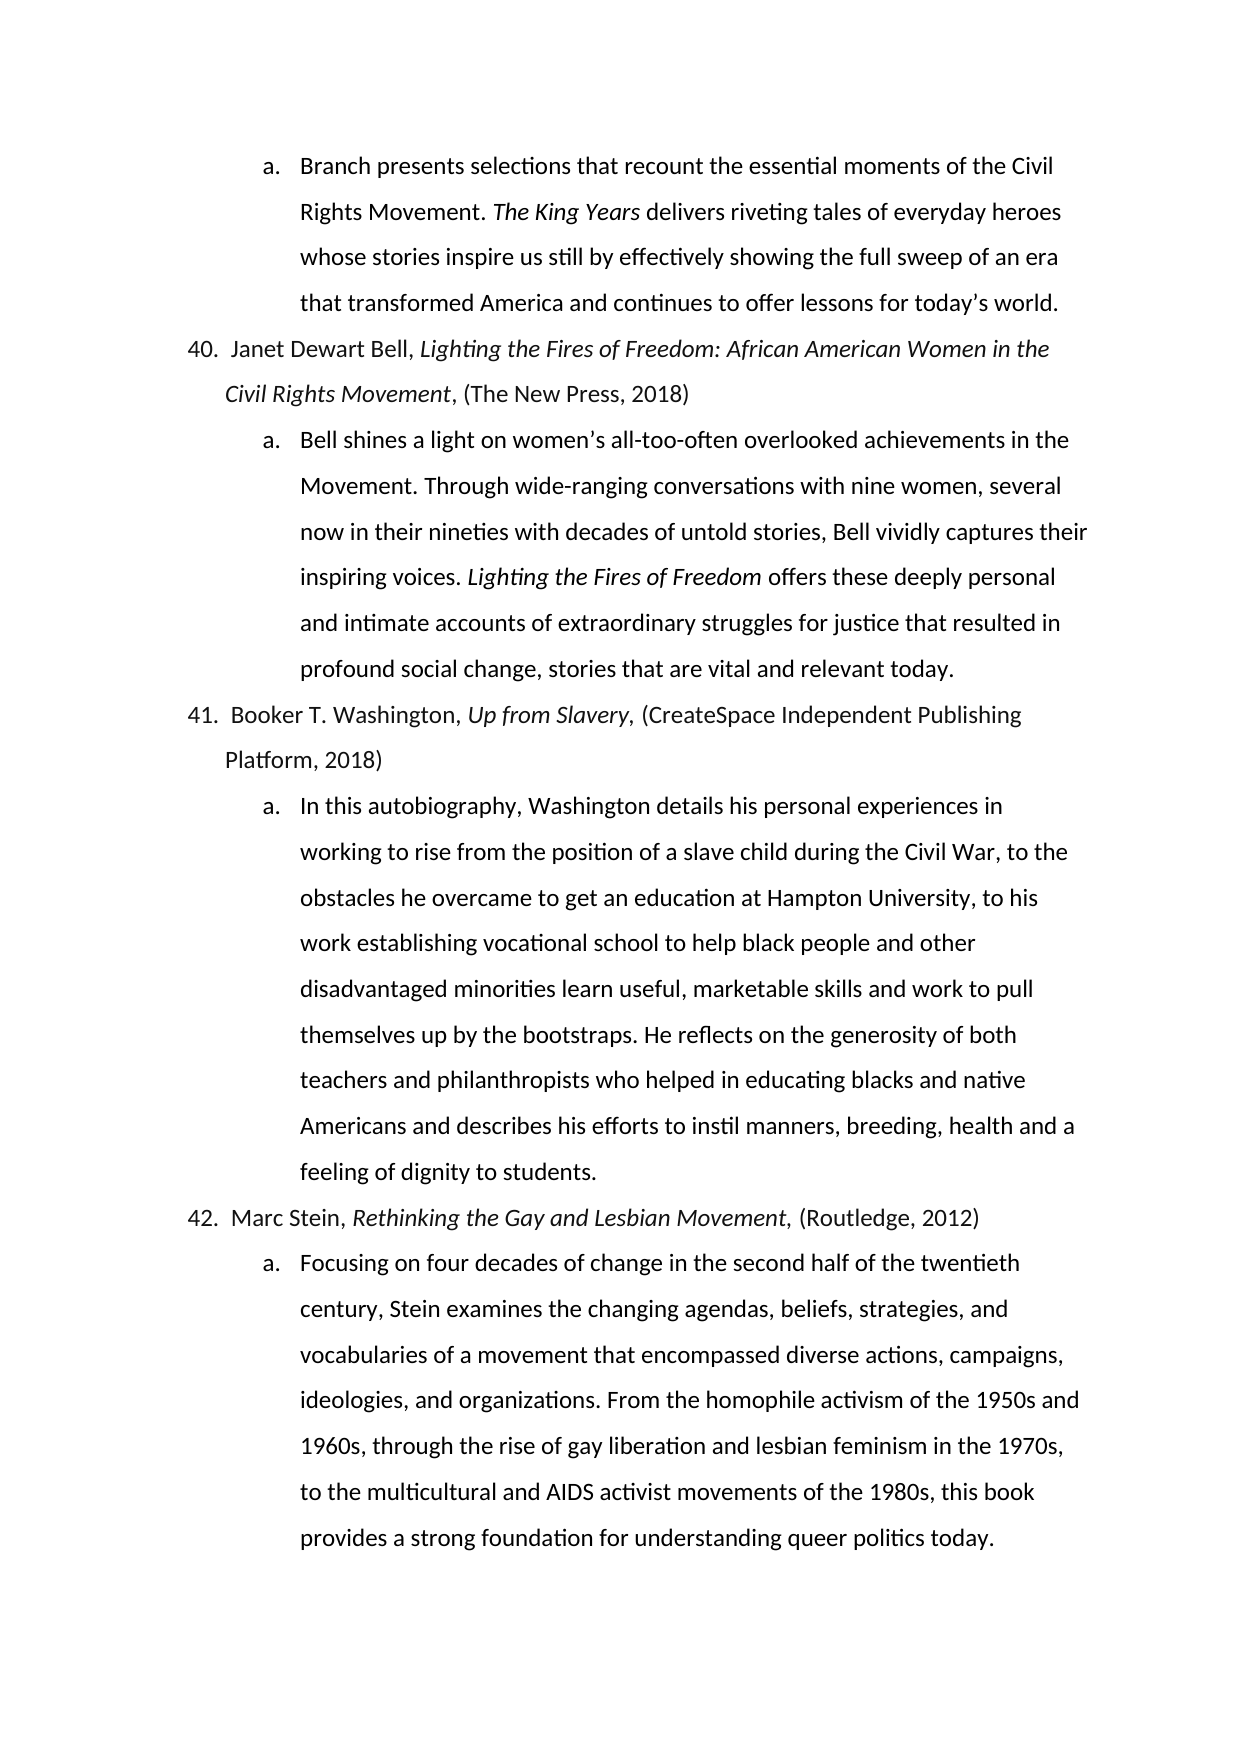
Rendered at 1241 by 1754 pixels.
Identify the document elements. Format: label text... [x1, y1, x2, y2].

list Janet Dewart Bell, Lighting the Fires of Freedom: African American Women in the Civil Rights Movement, (The New Press, 2018) [187, 333, 1090, 409]
list Branch presents selections that recount the essential moments of the Civil Rights Movement. The King Years delivers riveting tales of everyday heroes whose stories inspire us still by effectively showing the full sweep of an era that transformed America and continues to offer lessons for today’s world. [262, 150, 1090, 318]
list Booker T. Washington, Up from Slavery, (CreateSpace Independent Publishing Platform, 2018) [187, 699, 1090, 775]
list Focusing on four decades of change in the second half of the twentieth century, Stein examines the changing agendas, beliefs, strategies, and vocabularies of a movement that encompassed diverse actions, campaigns, ideologies, and organizations. From the homophile activism of the 1950s and 1960s, through the rise of gay liberation and lesbian feminism in the 1970s, to the multicultural and AIDS activist movements of the 1980s, this book provides a strong foundation for understanding queer politics today. [262, 1247, 1090, 1552]
list Marc Stein, Rethinking the Gay and Lesbian Movement, (Routledge, 2012) [187, 1202, 1090, 1232]
list Bell shines a light on women’s all-too-often overlooked achievements in the Movement. Through wide-ranging conversations with nine women, several now in their nineties with decades of untold stories, Bell vividly captures their inspiring voices. Lighting the Fires of Freedom offers these deeply personal and intimate accounts of extraordinary struggles for justice that resulted in profound social change, stories that are vital and relevant today. [262, 424, 1090, 683]
list In this autobiography, Washington details his personal experiences in working to rise from the position of a slave child during the Civil War, to the obstacles he overcame to get an education at Hampton University, to his work establishing vocational school to help black people and other disadvantaged minorities learn useful, marketable skills and work to pull themselves up by the bootstraps. He reflects on the generosity of both teachers and philanthropists who helped in educating blacks and native Americans and describes his efforts to instil manners, breeding, health and a feeling of dignity to students. [262, 790, 1090, 1187]
